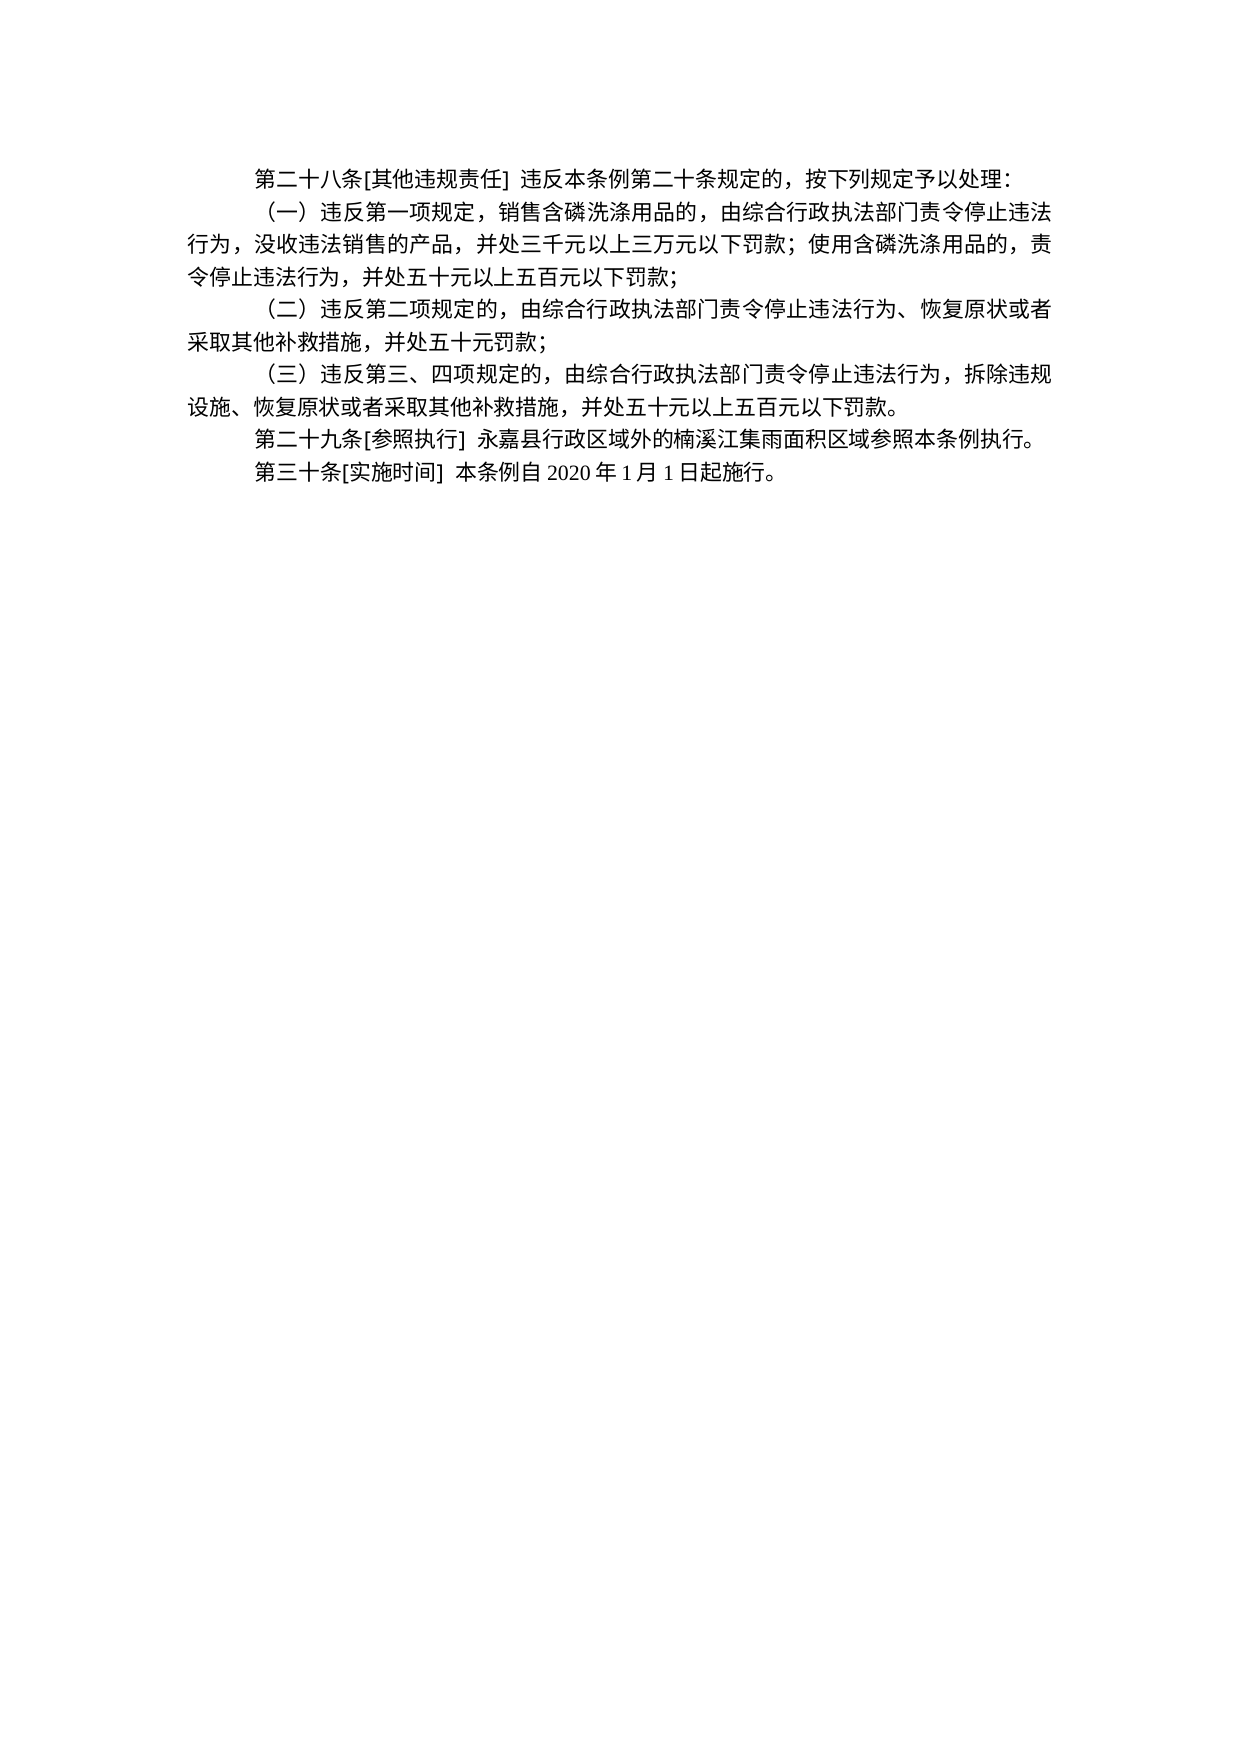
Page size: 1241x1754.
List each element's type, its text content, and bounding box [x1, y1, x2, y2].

text （三）违反第三、四项规定的，由综合行政执法部门责令停止违法行为，拆除违规设施、恢复原状或者采取其他补救措施，并处五十元以上五百元以下罚款。 [187, 357, 1053, 422]
text 第二十九条[参照执行] 永嘉县行政区域外的楠溪江集雨面积区域参照本条例执行。 [187, 422, 1053, 454]
text （一）违反第一项规定，销售含磷洗涤用品的，由综合行政执法部门责令停止违法行为，没收违法销售的产品，并处三千元以上三万元以下罚款；使用含磷洗涤用品的，责令停止违法行为，并处五十元以上五百元以下罚款； [187, 194, 1053, 292]
text （二）违反第二项规定的，由综合行政执法部门责令停止违法行为、恢复原状或者采取其他补救措施，并处五十元罚款； [187, 292, 1053, 357]
text 第三十条[实施时间] 本条例自2020年1月1日起施行。 [187, 454, 1053, 487]
text 第二十八条[其他违规责任] 违反本条例第二十条规定的，按下列规定予以处理： [187, 162, 1053, 194]
